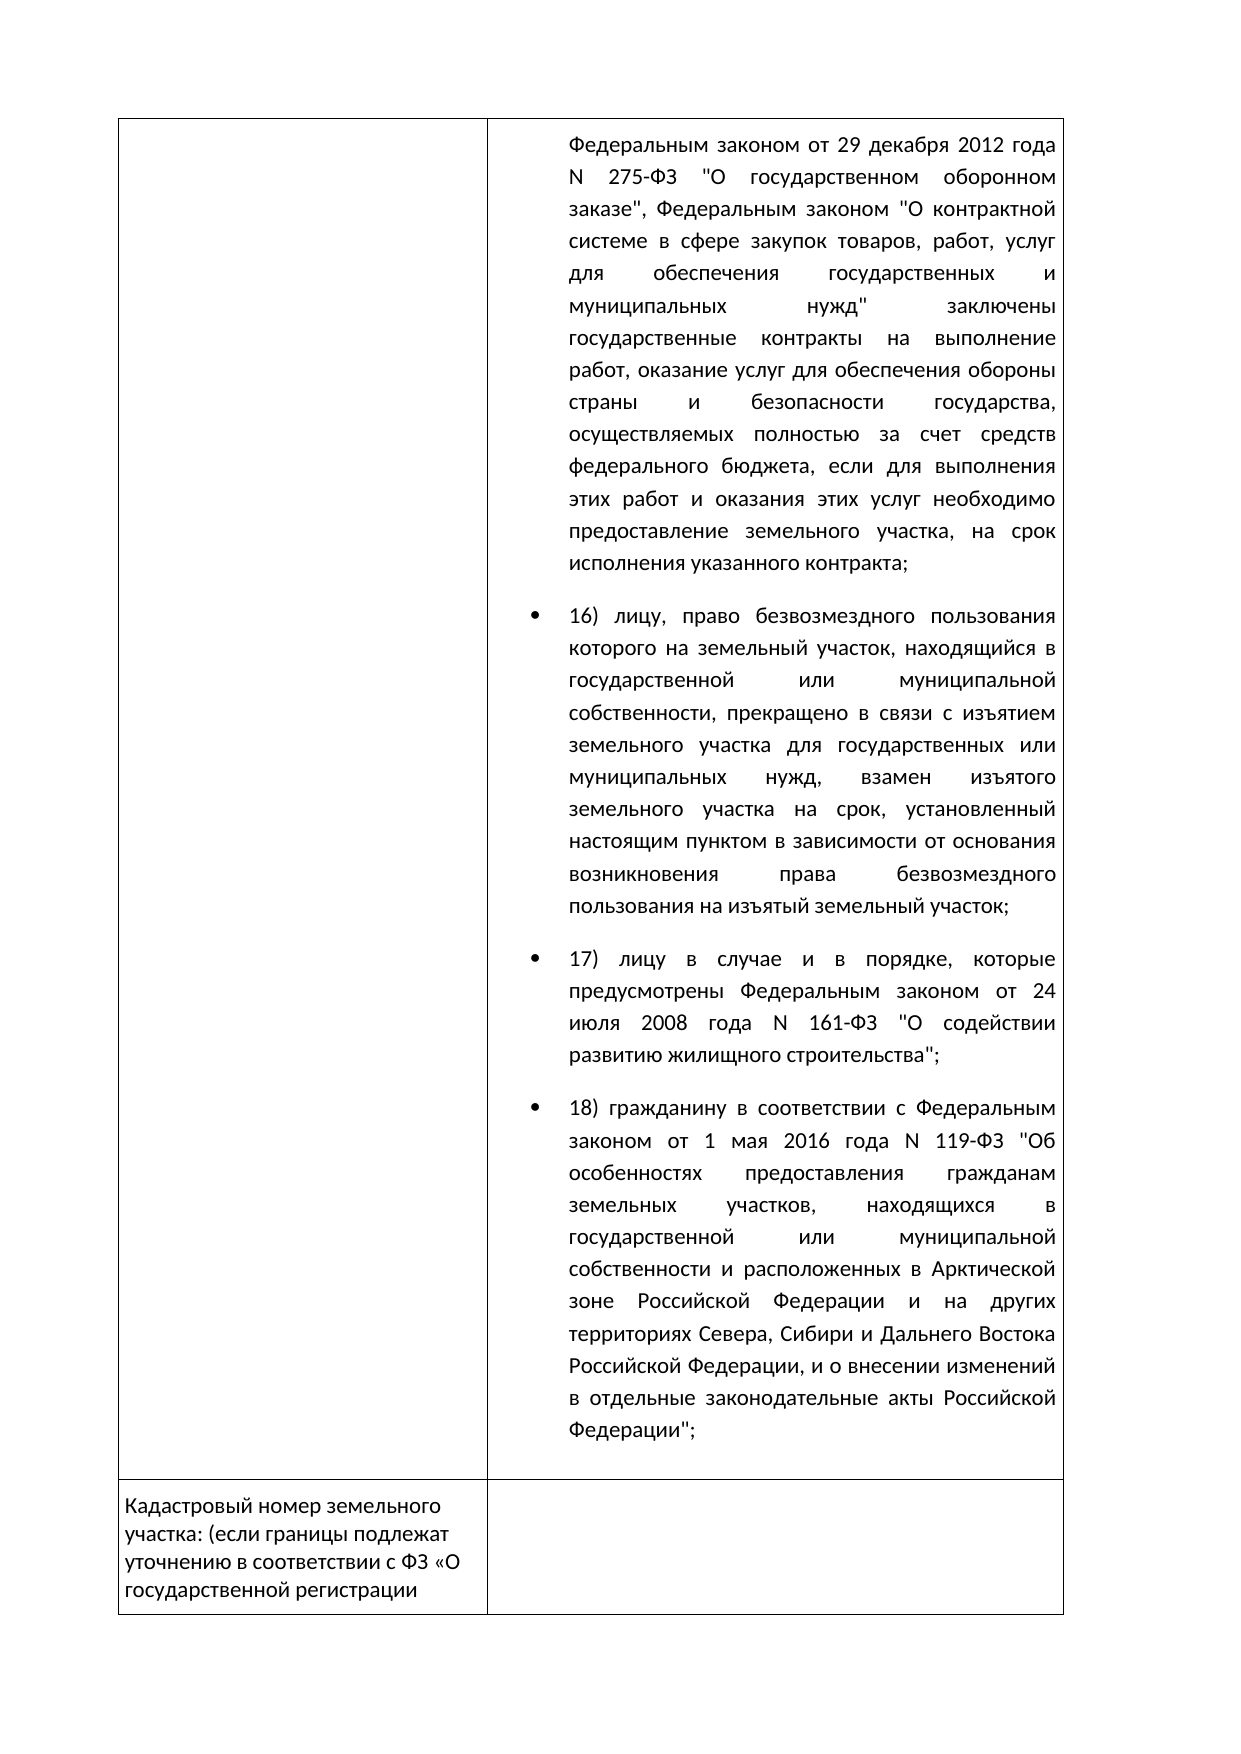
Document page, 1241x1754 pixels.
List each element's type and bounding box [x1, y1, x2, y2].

table_cell [488, 119, 1063, 1479]
table_cell [488, 1480, 1063, 1613]
table_cell [119, 119, 487, 1479]
table_cell [119, 1480, 487, 1613]
